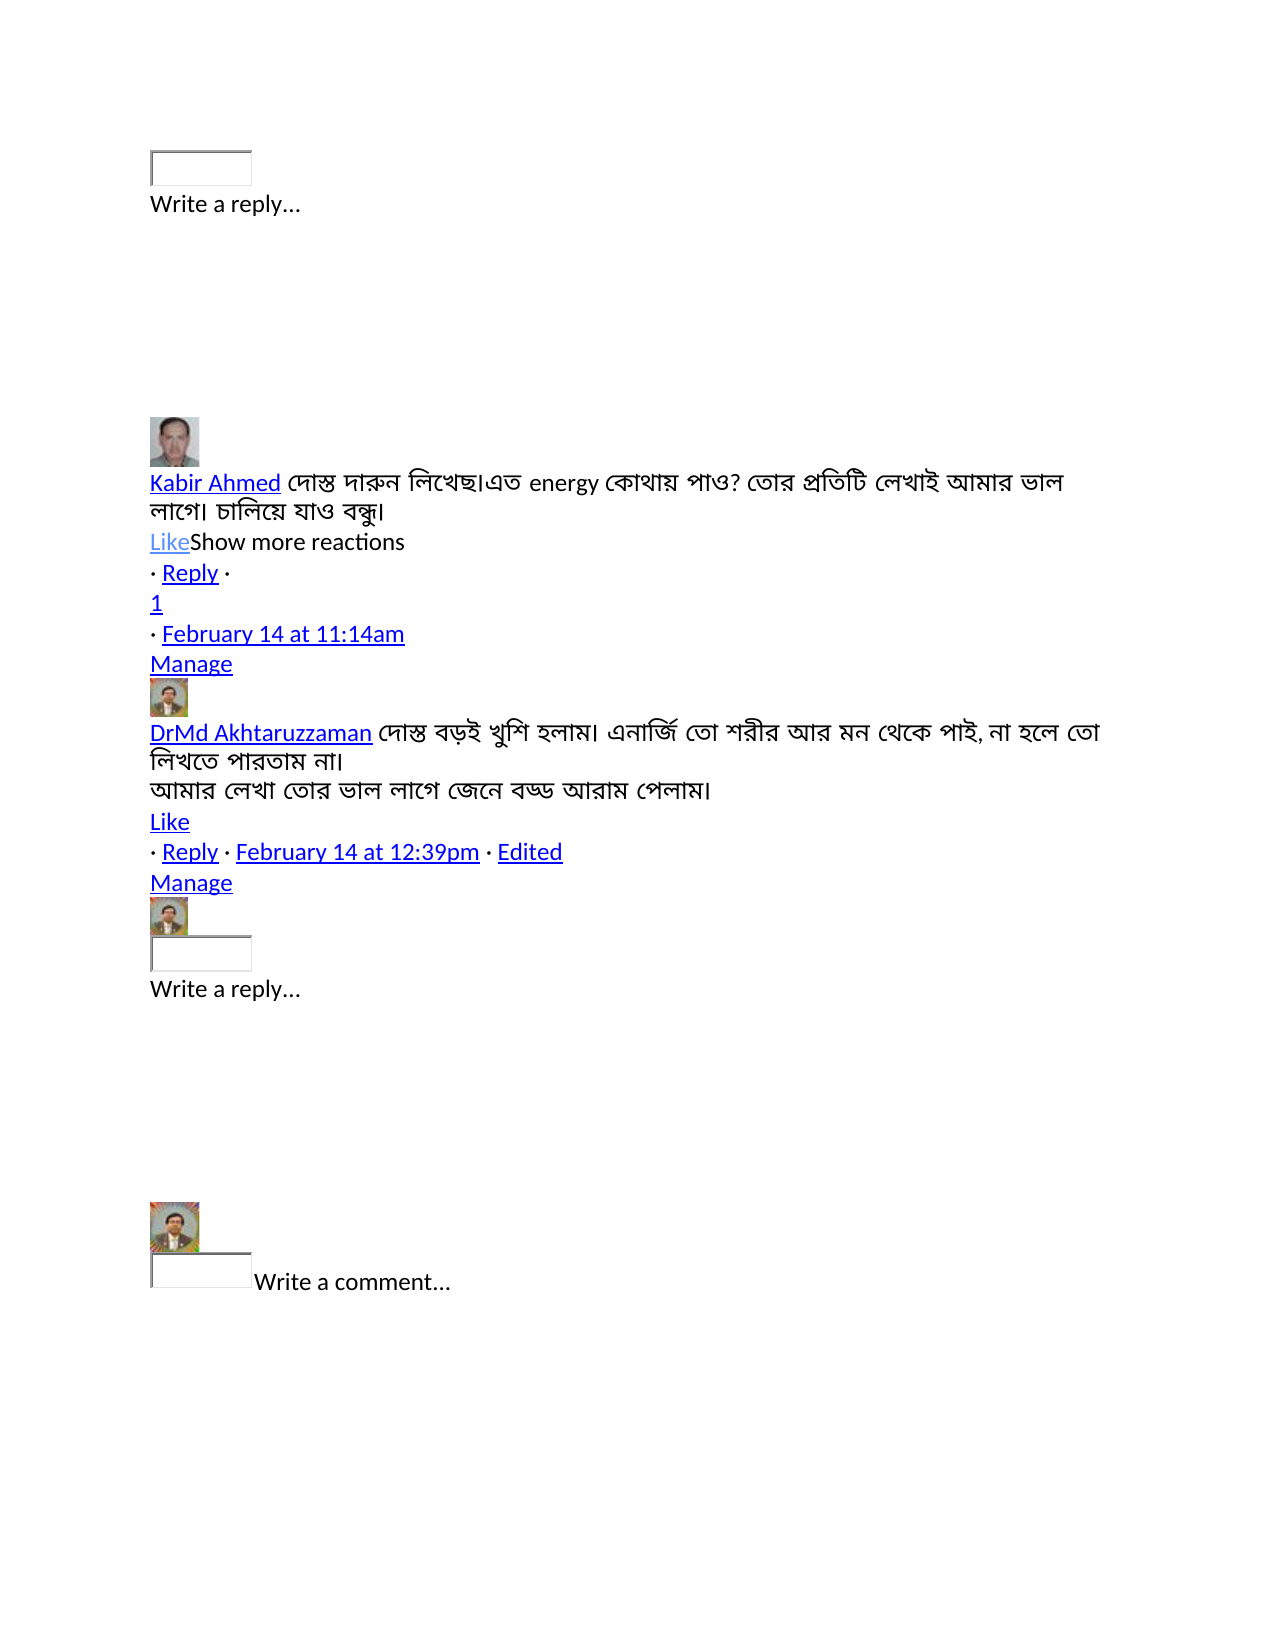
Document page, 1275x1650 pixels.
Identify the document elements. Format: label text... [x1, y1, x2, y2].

text LikeShow more reactions [150, 526, 1125, 557]
text 1 [150, 587, 1125, 618]
picture [150, 678, 188, 717]
text Write a reply... [150, 188, 1125, 218]
text Write a comment... [150, 1252, 1125, 1296]
text Kabir Ahmed দোস্ত দারুন লিখেছ।এত energy কোথায় পাও? তোর প্রতিটি লেখাই আমার ভাল লাগে। চালিয়ে যাও বন্ধু। [150, 467, 1125, 526]
picture [150, 897, 188, 935]
text DrMd Akhtaruzzaman দোস্ত বড়ই খুশি হলাম। এনার্জি তো শরীর আর মন থেকে পাই, না হলে তো লিখতে পারতাম না। আমার লেখা তোর ভাল লাগে জেনে বড্ড আরাম পেলাম। [150, 717, 1125, 806]
text Manage [150, 867, 1125, 897]
picture [150, 417, 200, 467]
text Manage [150, 648, 1125, 679]
text Write a reply... [150, 973, 1125, 1004]
text · February 14 at 11:14am [150, 618, 1125, 648]
text · Reply · [150, 557, 1125, 587]
text · Reply · February 14 at 12:39pm · Edited [150, 836, 1125, 867]
picture [150, 1202, 200, 1252]
text Like [150, 806, 1125, 836]
